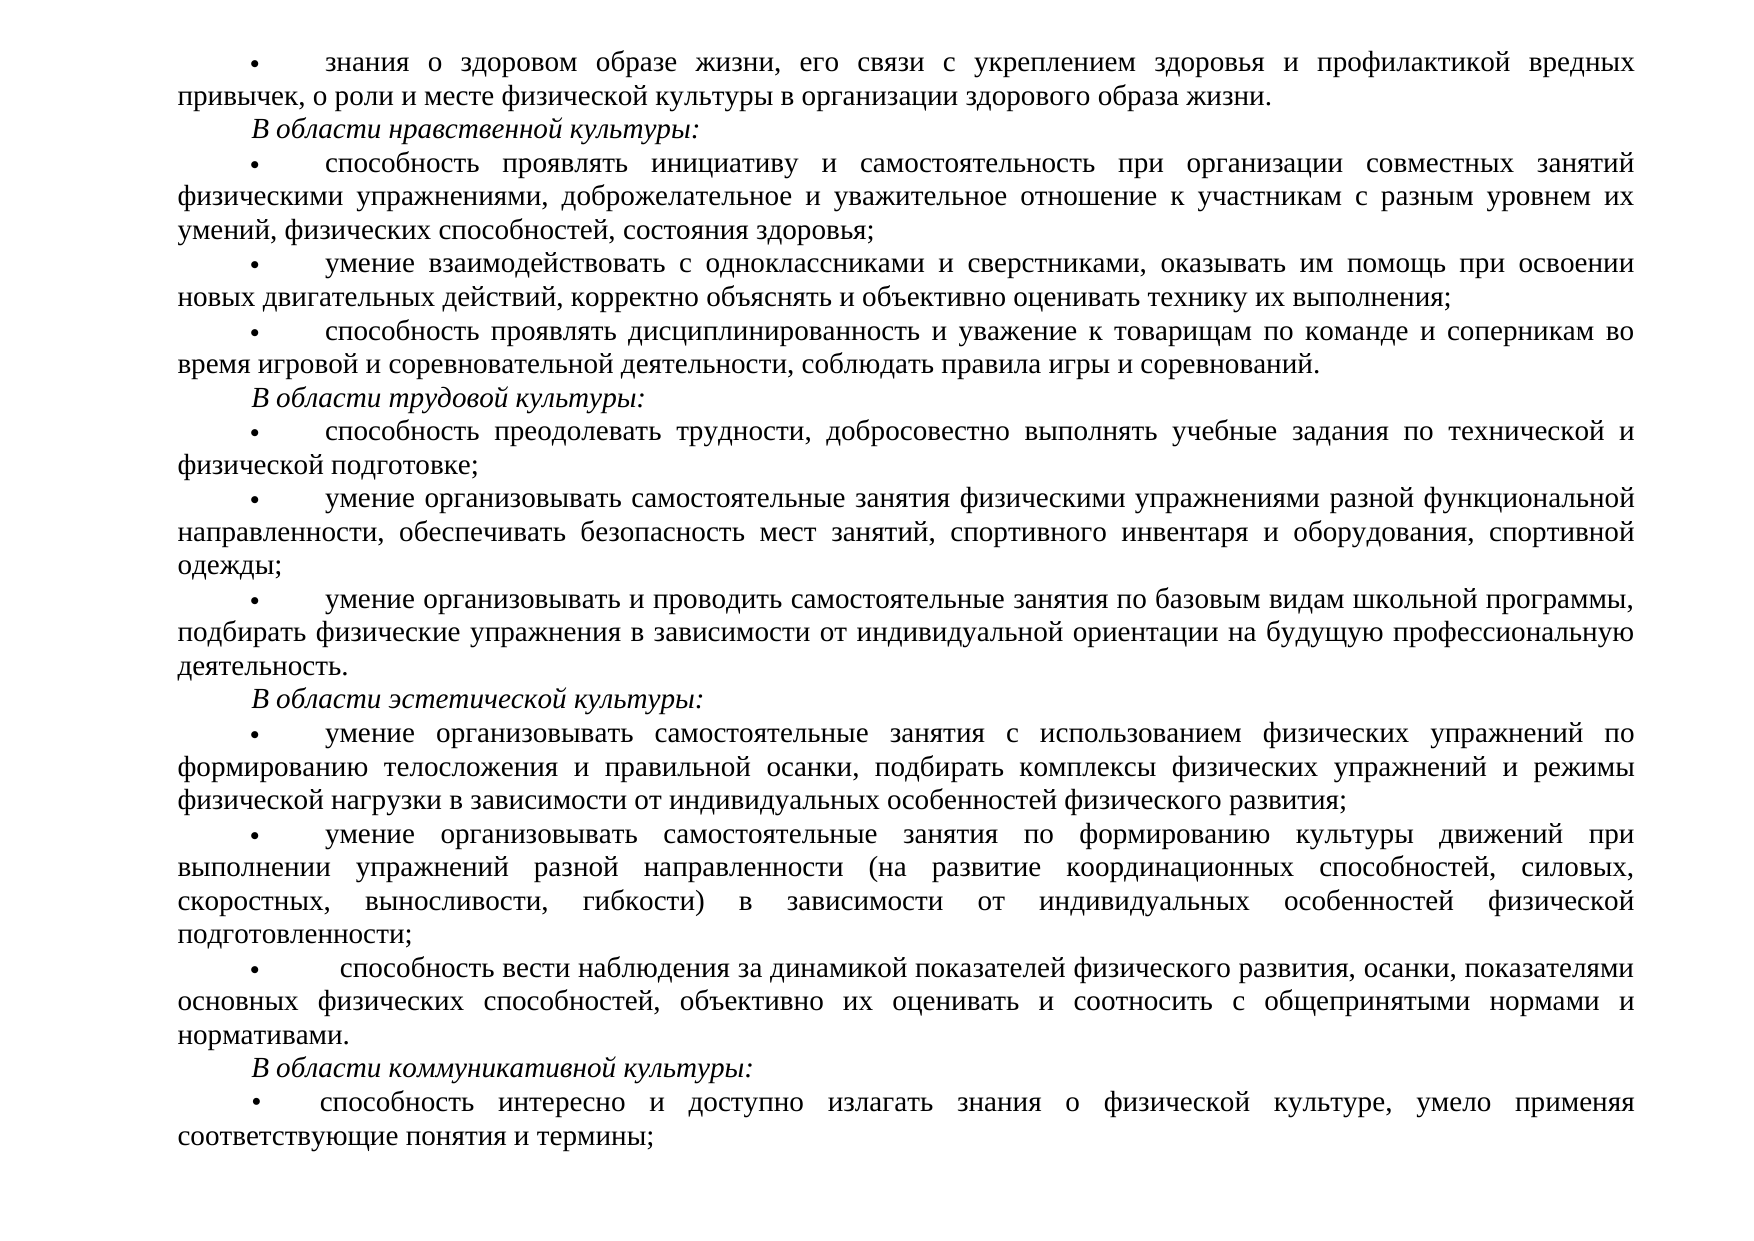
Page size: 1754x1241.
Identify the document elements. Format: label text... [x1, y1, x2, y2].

text В области эстетической культуры: [177, 682, 1636, 715]
text • способность интересно и доступно излагать знания о физической культуре, умело применяя соответствующие понятия и термины; [177, 1084, 1636, 1151]
list знания о здоровом образе жизни, его связи с укреплением здоровья и профилактикой вредных привычек, о роли и месте физической культуры в организации здорового образа жизни. [177, 44, 1636, 111]
list умение организовывать самостоятельные занятия физическими упражнениями разной функциональной направленности, обеспечивать безопасность мест занятий, спортивного инвентаря и оборудования, спортивной одежды; [177, 480, 1636, 581]
list способность проявлять дисциплинированность и уважение к товарищам по команде и соперникам во время игровой и соревновательной деятельности, соблюдать правила игры и соревнований. [177, 313, 1636, 380]
list умение организовывать и проводить самостоятельные занятия по базовым видам школьной программы, подбирать физические упражнения в зависимости от индивидуальной ориентации на будущую профессиональную деятельность. [177, 581, 1636, 682]
text В области коммуникативной культуры: [177, 1051, 1636, 1084]
list способность вести наблюдения за динамикой показателей физического развития, осанки, показателями основных физических способностей, объективно их оценивать и соотносить с общепринятыми нормами и нормативами. [177, 950, 1636, 1051]
list способность преодолевать трудности, добросовестно выполнять учебные задания по технической и физической подготовке; [177, 413, 1636, 480]
list умение организовывать самостоятельные занятия по формированию культуры движений при выполнении упражнений разной направленности (на развитие координационных способностей, силовых, скоростных, выносливости, гибкости) в зависимости от индивидуальных особенностей физической подготовленности; [177, 816, 1636, 950]
list умение взаимодействовать с одноклассниками и сверстниками, оказывать им помощь при освоении новых двигательных действий, корректно объяснять и объективно оценивать технику их выполнения; [177, 246, 1636, 313]
text В области трудовой культуры: [177, 380, 1636, 413]
text В области нравственной культуры: [177, 111, 1636, 145]
list умение организовывать самостоятельные занятия с использованием физических упражнений по формированию телосложения и правильной осанки, подбирать комплексы физических упражнений и режимы физической нагрузки в зависимости от индивидуальных особенностей физического развития; [177, 715, 1636, 816]
list способность проявлять инициативу и самостоятельность при организации совместных занятий физическими упражнениями, доброжелательное и уважительное отношение к участникам с разным уровнем их умений, физических способностей, состояния здоровья; [177, 145, 1636, 246]
